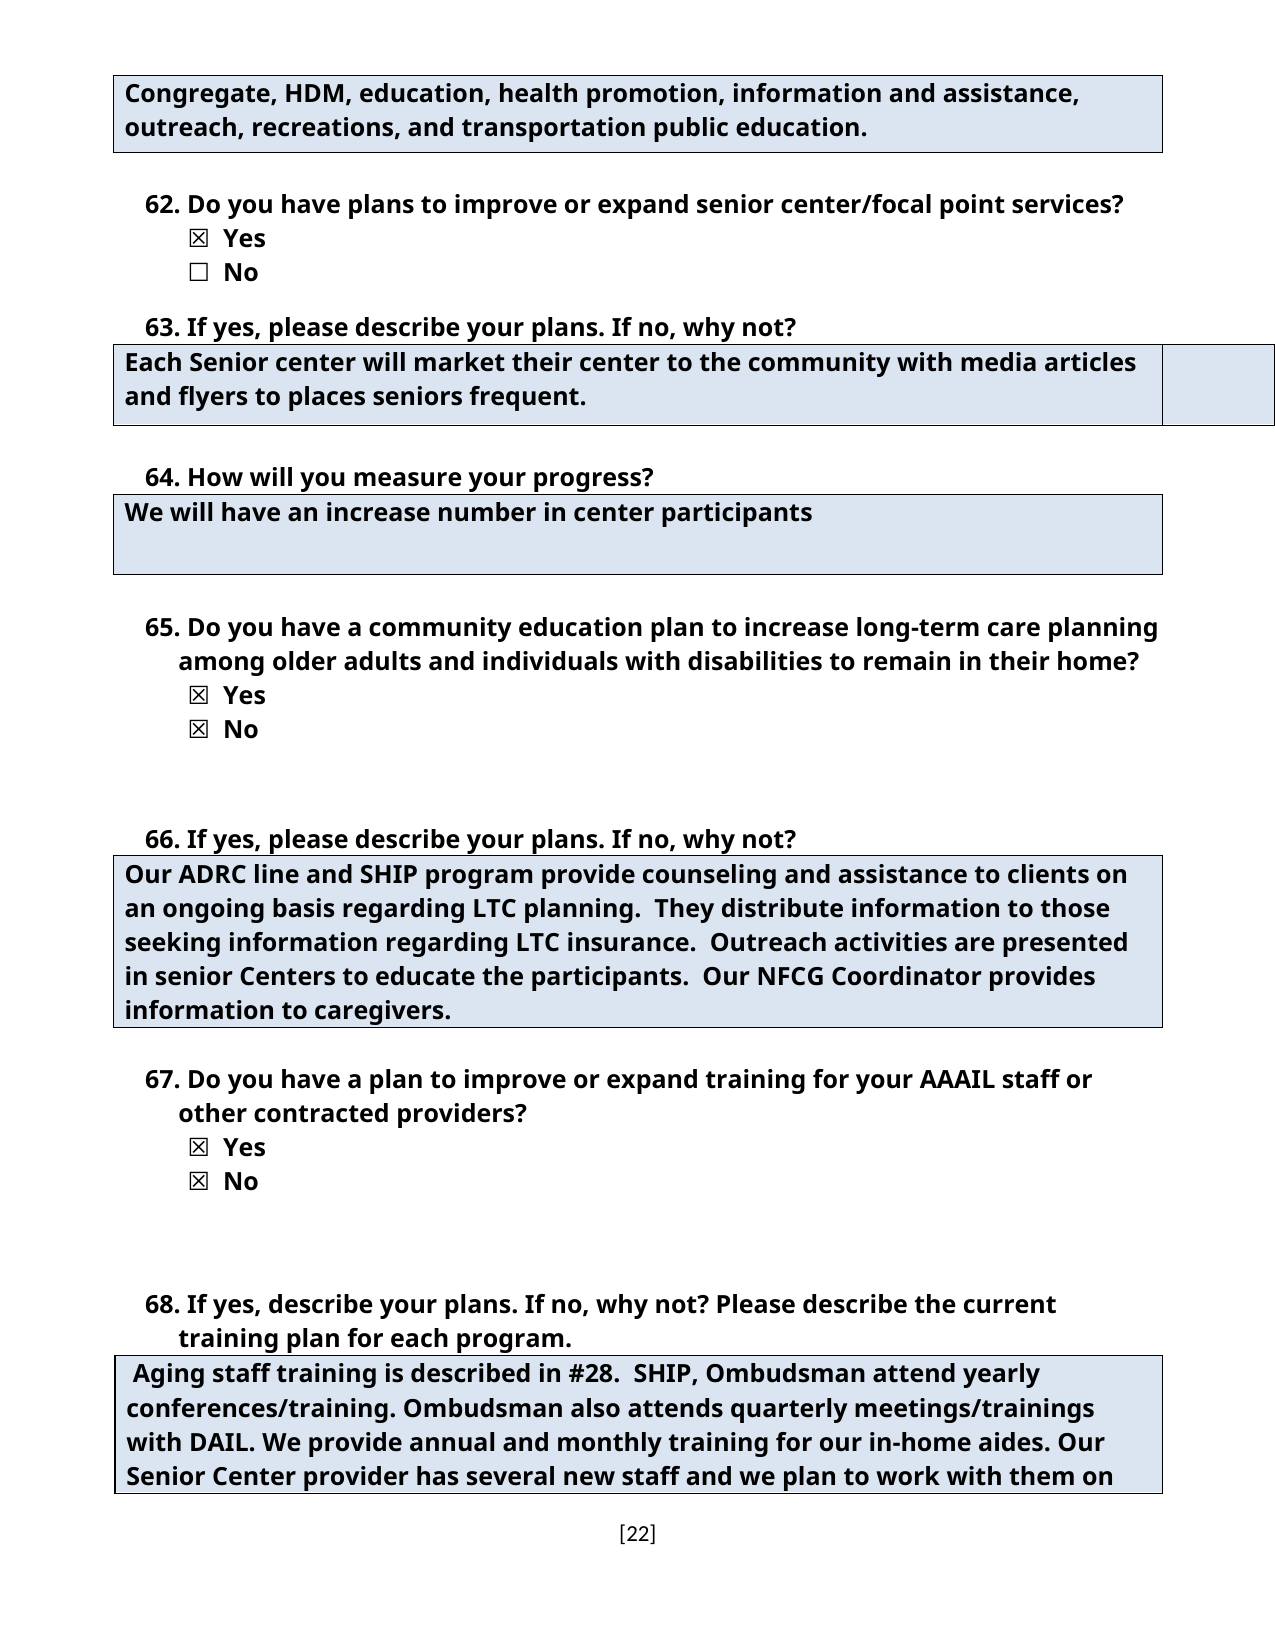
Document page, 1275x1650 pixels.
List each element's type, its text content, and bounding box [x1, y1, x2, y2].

text 65. Do you have a community education plan to increase long-term care planning among older adults and individuals with disabilities to remain in their home? [112, 609, 1162, 677]
text Yes [187, 221, 1162, 255]
table_header [1163, 345, 1274, 424]
text No [187, 255, 1162, 289]
text 68. If yes, describe your plans. If no, why not? Please describe the current training plan for each program. [112, 1287, 1162, 1355]
text No [187, 1164, 1162, 1198]
text 63. If yes, please describe your plans. If no, why not? [112, 310, 1162, 344]
text Yes [187, 1130, 1162, 1164]
table_header Congregate, HDM, education, health promotion, information and assistance, outreach, recreations, and transportation public education. [114, 76, 1162, 152]
text 64. How will you measure your progress? [112, 459, 1162, 494]
text No [187, 711, 1162, 746]
table_header Each Senior center will market their center to the community with media articles and flyers to places seniors frequent. [114, 345, 1162, 424]
text 62. Do you have plans to improve or expand senior center/focal point services? [112, 187, 1162, 221]
text 67. Do you have a plan to improve or expand training for your AAAIL staff or other contracted providers? [112, 1062, 1162, 1130]
text 66. If yes, please describe your plans. If no, why not? [112, 821, 1162, 855]
text Yes [187, 677, 1162, 711]
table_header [116, 1356, 1162, 1492]
table_header We will have an increase number in center participants [114, 495, 1162, 574]
table_header Our ADRC line and SHIP program provide counseling and assistance to clients on an ongoing basis regarding LTC planning. They distribute information to those seeking information regarding LTC insurance. Outreach activities are presented in senior Centers to educate the participants. Our NFCG Coordinator provides information to caregivers. [114, 856, 1162, 1027]
